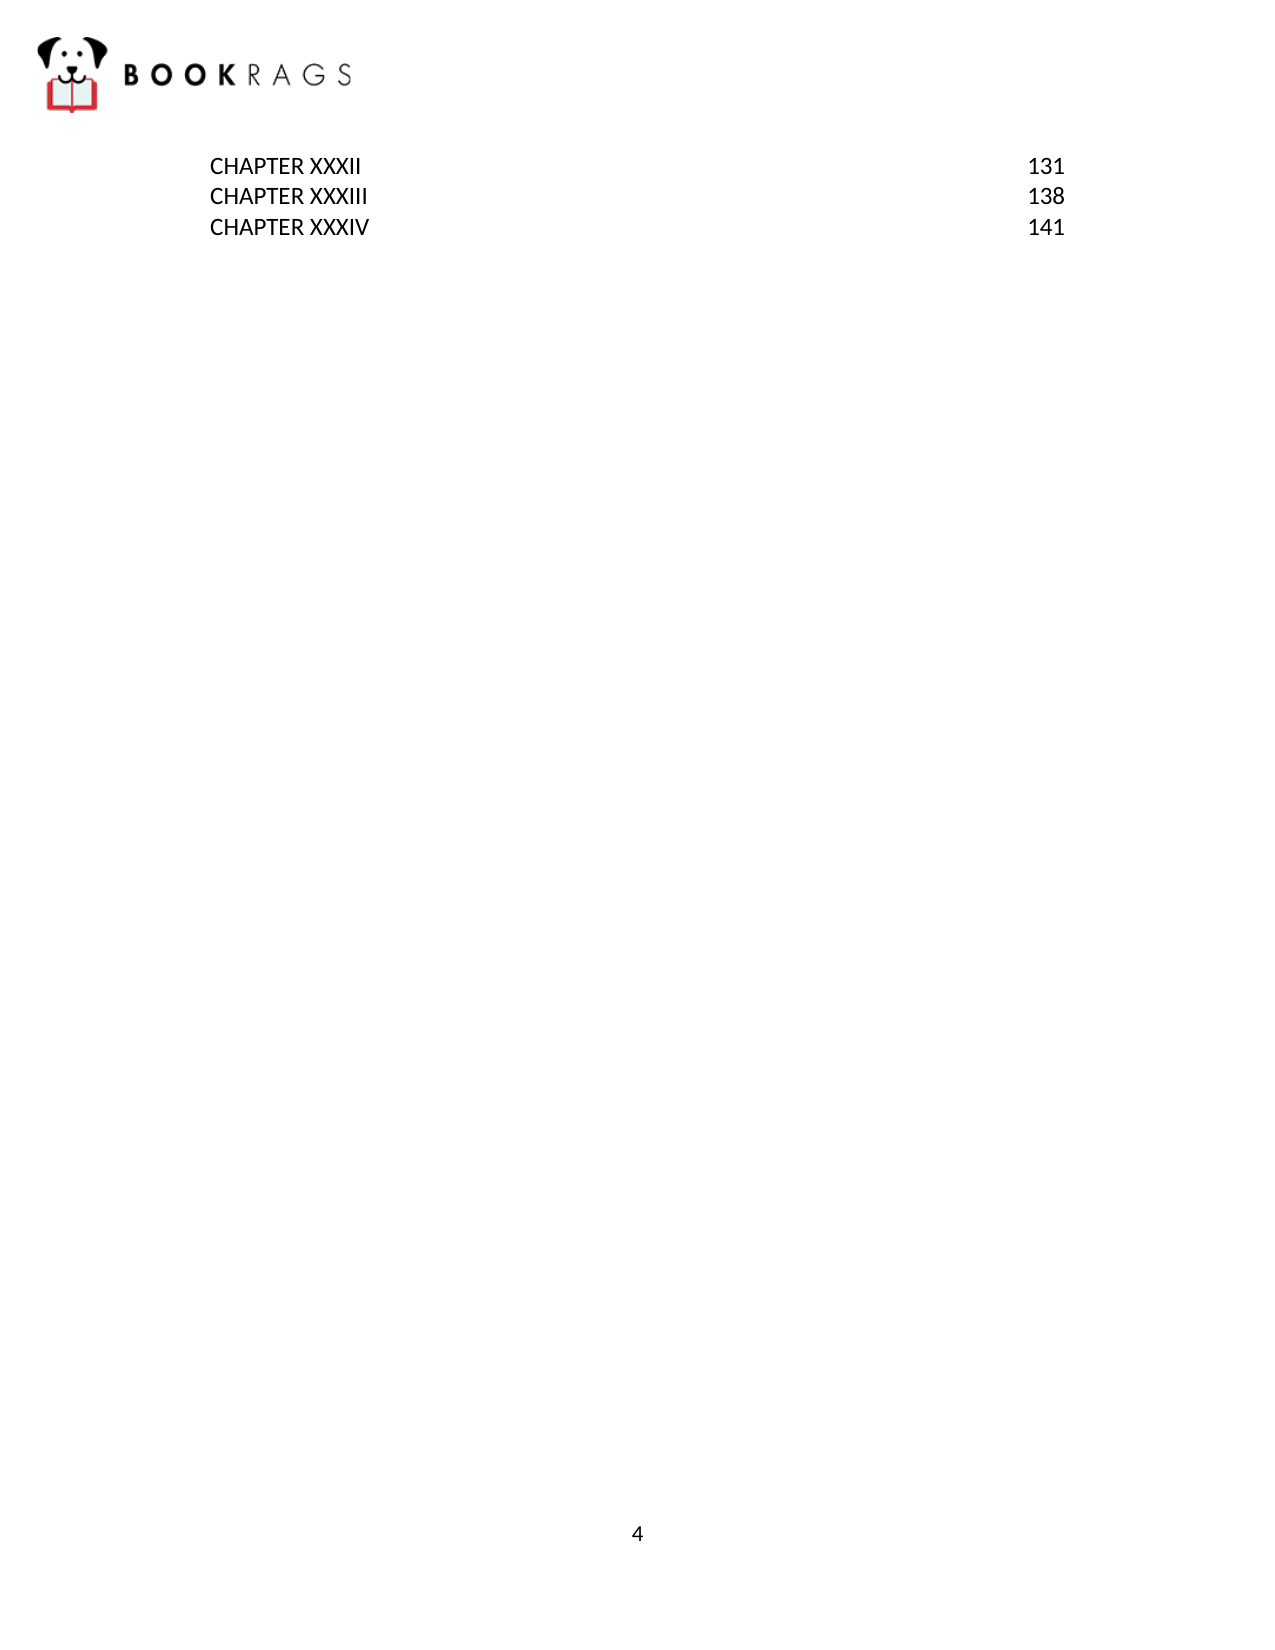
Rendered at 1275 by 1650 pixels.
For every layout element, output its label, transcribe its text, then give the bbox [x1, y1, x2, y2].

table_cell CHAPTER XXXIII [199, 181, 637, 211]
table_cell CHAPTER XXXIV [199, 211, 637, 242]
table_cell 131 [638, 150, 1076, 181]
table_cell CHAPTER XXXII [199, 150, 637, 181]
picture [37, 37, 351, 113]
table_cell 138 [638, 181, 1076, 211]
table_cell 141 [638, 211, 1076, 242]
